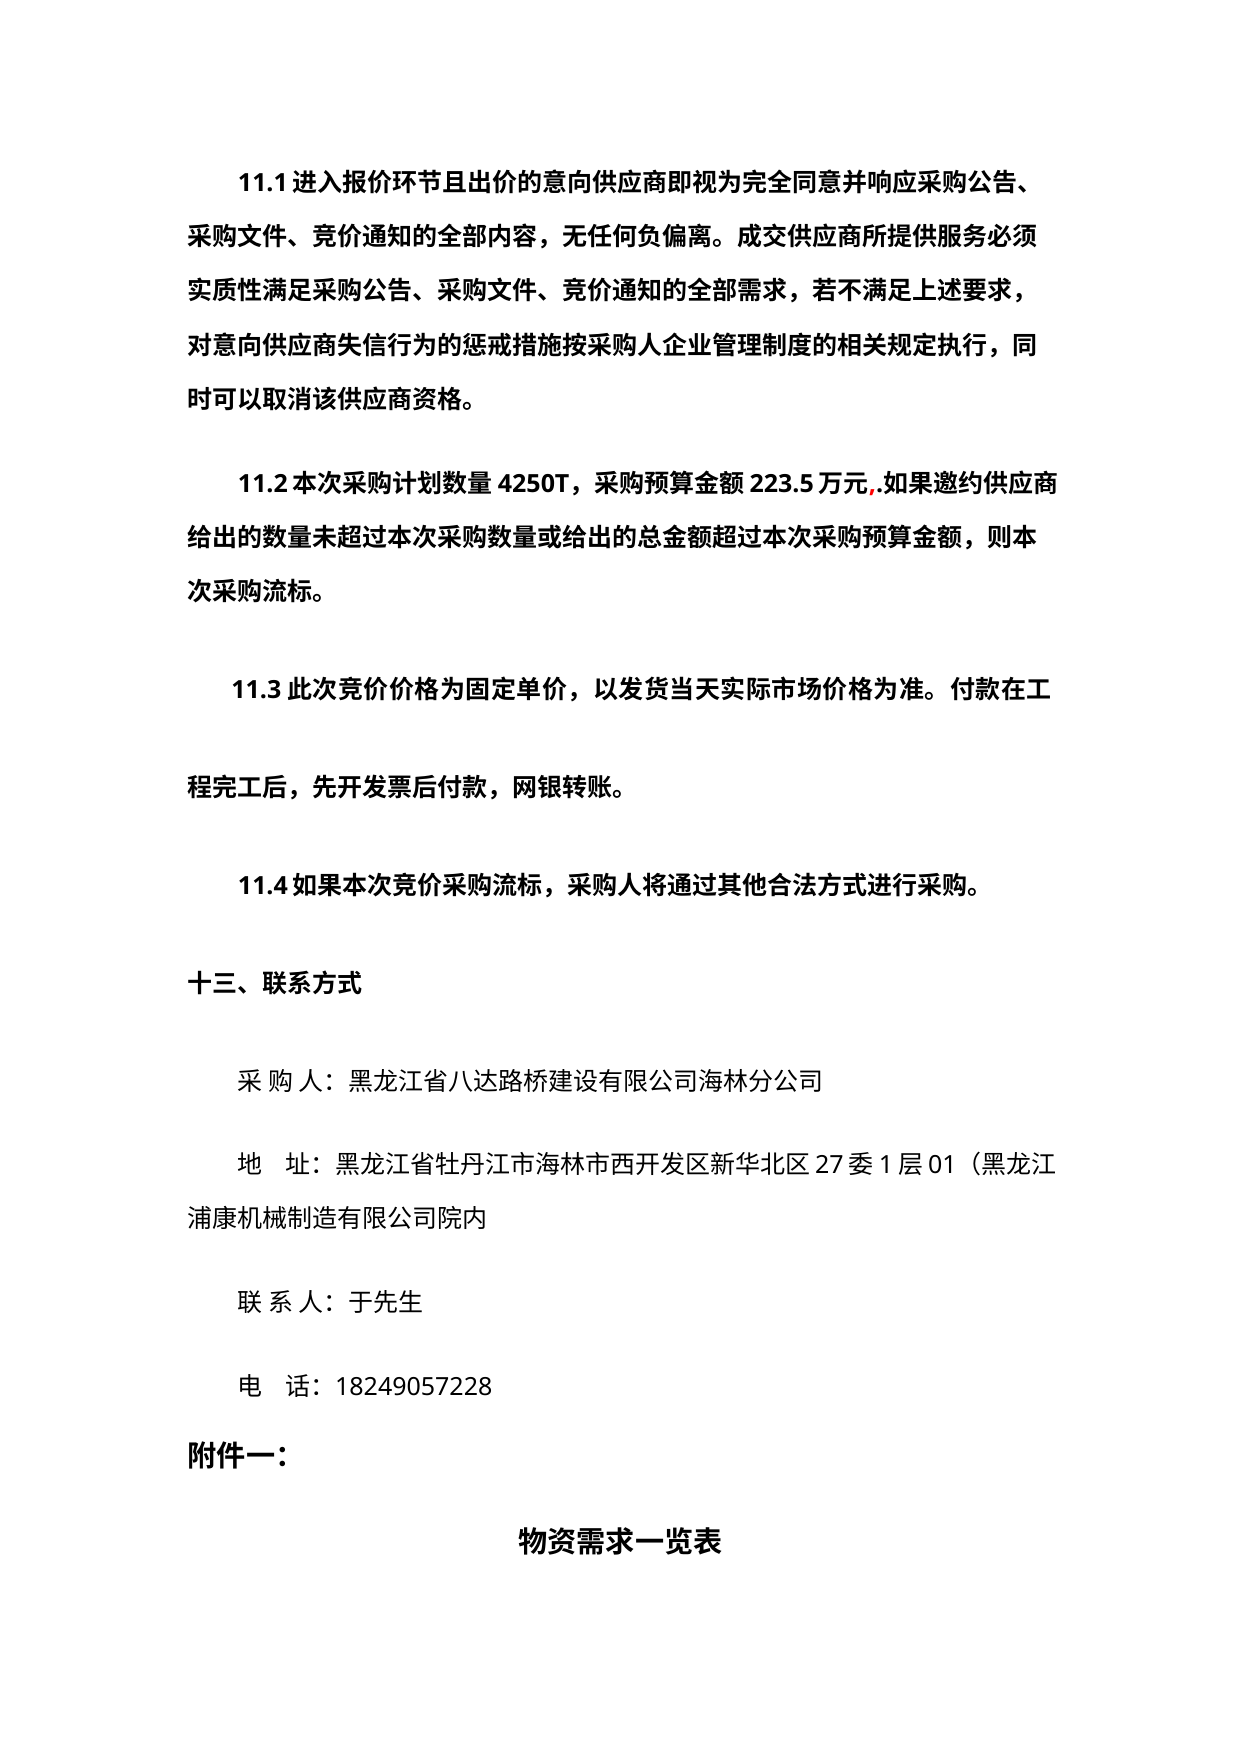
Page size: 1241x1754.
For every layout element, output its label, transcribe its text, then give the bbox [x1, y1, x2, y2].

text 物资需求一览表 [187, 1507, 1053, 1572]
text 11.4如果本次竞价采购流标，采购人将通过其他合法方式进行采购。 [187, 865, 1059, 901]
text 地 址：黑龙江省牡丹江市海林市西开发区新华北区27委1层01（黑龙江浦康机械制造有限公司院内 [187, 1144, 1059, 1235]
text 11.3此次竞价价格为固定单价，以发货当天实际市场价格为准。付款在工程完工后，先开发票后付款，网银转账。 [187, 655, 1053, 818]
text 联 系 人：于先生 [187, 1282, 1059, 1319]
text 电 话：18249057228 [187, 1366, 1059, 1402]
text 采 购 人：黑龙江省八达路桥建设有限公司海林分公司 [187, 1061, 1059, 1097]
text 附件一： [187, 1420, 1053, 1485]
text 11.1进入报价环节且出价的意向供应商即视为完全同意并响应采购公告、采购文件、竞价通知的全部内容，无任何负偏离。成交供应商所提供服务必须实质性满足采购公告、采购文件、竞价通知的全部需求，若不满足上述要求，对意向供应商失信行为的惩戒措施按采购人企业管理制度的相关规定执行，同时可以取消该供应商资格。 [187, 162, 1059, 416]
text 11.2本次采购计划数量4250T，采购预算金额223.5万元,.如果邀约供应商给出的数量未超过本次采购数量或给出的总金额超过本次采购预算金额，则本次采购流标。 [187, 463, 1059, 608]
text 十三、联系方式 [187, 949, 1053, 1014]
